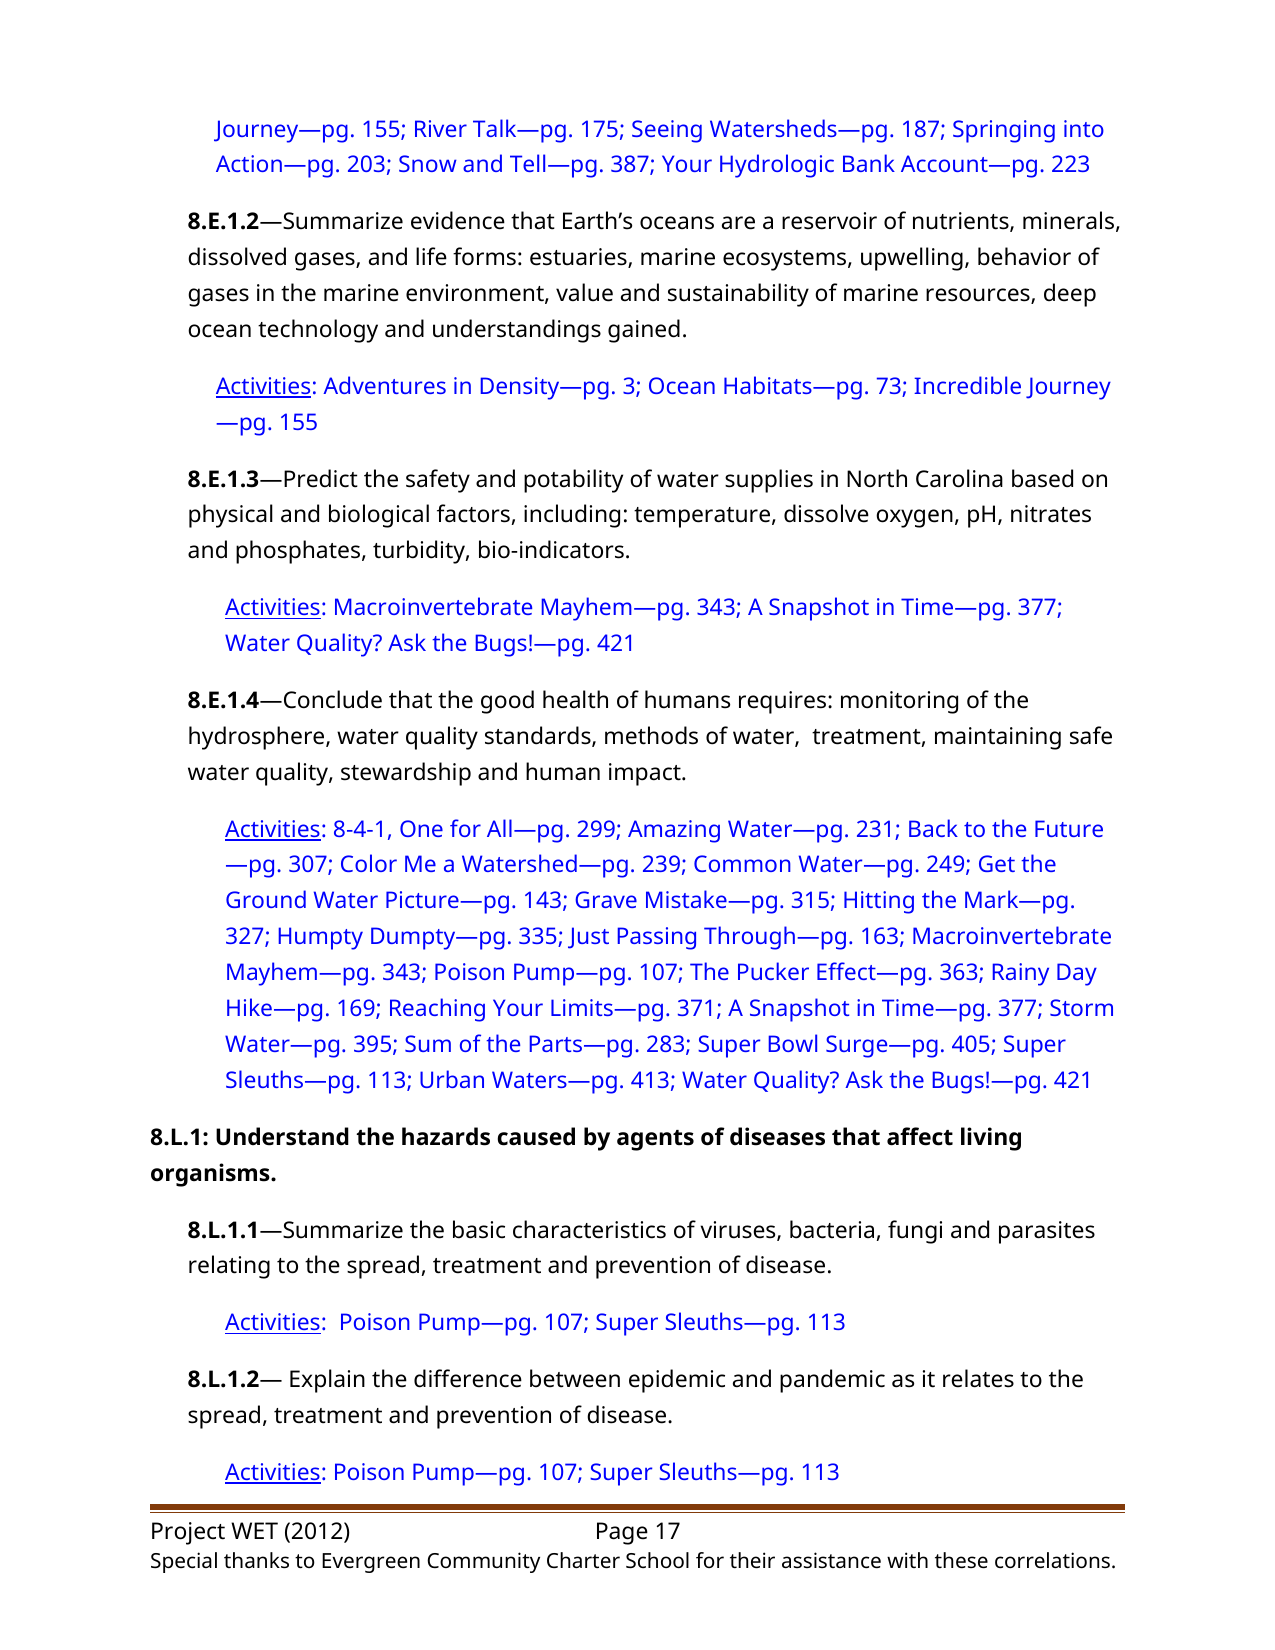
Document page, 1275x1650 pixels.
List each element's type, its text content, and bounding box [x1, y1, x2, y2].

text Activities: Adventures in Density—pg. 3; Ocean Habitats—pg. 73; Incredible Journey—pg. 155 [216, 370, 1125, 437]
text 8.E.1.2—Summarize evidence that Earth’s oceans are a reservoir of nutrients, minerals, dissolved gases, and life forms: estuaries, marine ecosystems, upwelling, behavior of gases in the marine environment, value and sustainability of marine resources, deep ocean technology and understandings gained. [187, 205, 1125, 344]
text 8.L.1: Understand the hazards caused by agents of diseases that affect living organisms. [150, 1121, 1125, 1188]
text Activities: Macroinvertebrate Mayhem—pg. 343; A Snapshot in Time—pg. 377; Water Quality? Ask the Bugs!—pg. 421 [225, 591, 1125, 658]
text Activities: Poison Pump—pg. 107; Super Sleuths—pg. 113 [225, 1456, 1125, 1487]
text Activities: Poison Pump—pg. 107; Super Sleuths—pg. 113 [225, 1306, 1125, 1337]
text 8.L.1.1—Summarize the basic characteristics of viruses, bacteria, fungi and parasites relating to the spread, treatment and prevention of disease. [150, 1213, 1125, 1281]
text Activities: 8-4-1, One for All—pg. 299; Amazing Water—pg. 231; Back to the Future—pg. 307; Color Me a Watershed—pg. 239; Common Water—pg. 249; Get the Ground Water Picture—pg. 143; Grave Mistake—pg. 315; Hitting the Mark—pg. 327; Humpty Dumpty—pg. 335; Just Passing Through—pg. 163; Macroinvertebrate Mayhem—pg. 343; Poison Pump—pg. 107; The Pucker Effect—pg. 363; Rainy Day Hike—pg. 169; Reaching Your Limits—pg. 371; A Snapshot in Time—pg. 377; Storm Water—pg. 395; Sum of the Parts—pg. 283; Super Bowl Surge—pg. 405; Super Sleuths—pg. 113; Urban Waters—pg. 413; Water Quality? Ask the Bugs!—pg. 421 [225, 812, 1125, 1095]
text 8.L.1.2— Explain the difference between epidemic and pandemic as it relates to the spread, treatment and prevention of disease. [187, 1363, 1125, 1430]
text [216, 112, 1125, 180]
text 8.E.1.4—Conclude that the good health of humans requires: monitoring of the hydrosphere, water quality standards, methods of water, treatment, maintaining safe water quality, stewardship and human impact. [187, 684, 1125, 787]
text 8.E.1.3—Predict the safety and potability of water supplies in North Carolina based on physical and biological factors, including: temperature, dissolve oxygen, pH, nitrates and phosphates, turbidity, bio-indicators. [187, 462, 1125, 566]
